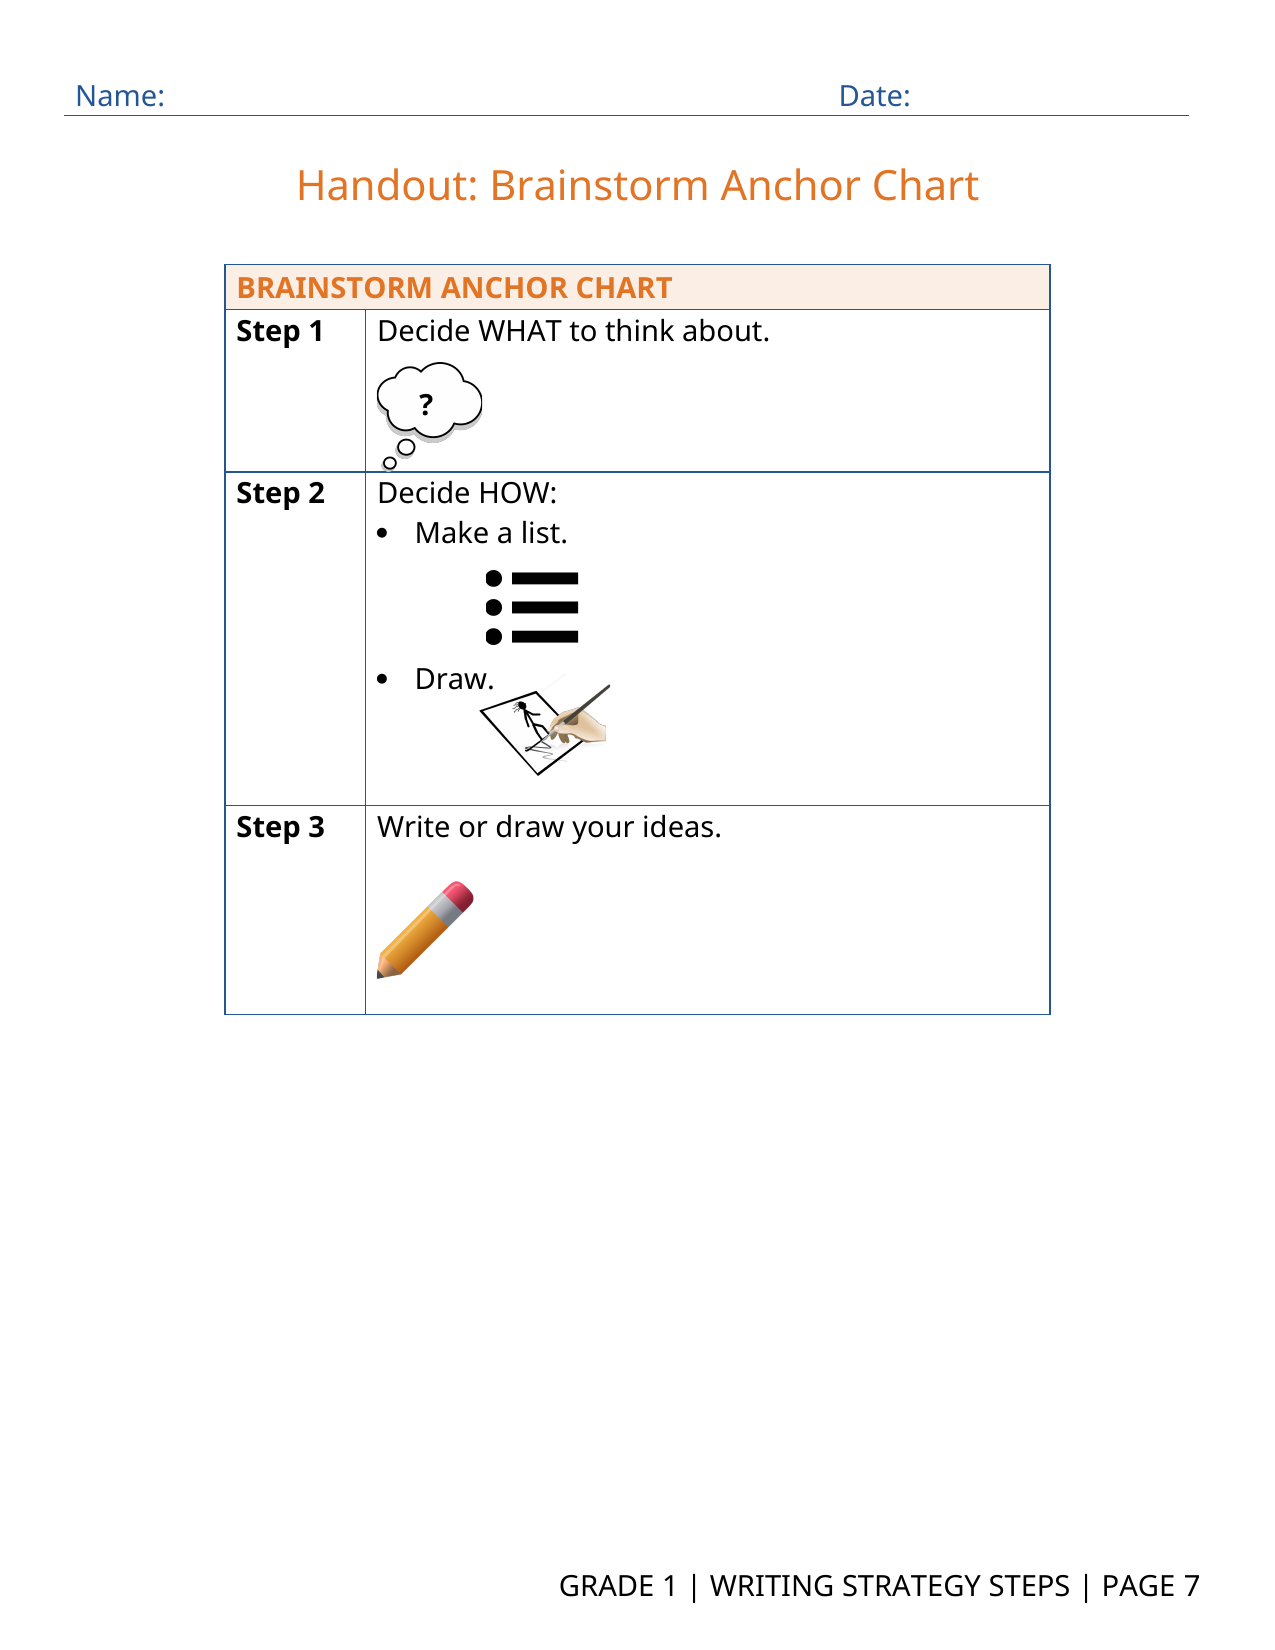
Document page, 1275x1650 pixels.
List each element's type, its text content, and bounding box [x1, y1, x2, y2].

table_header BRAINSTORM ANCHOR CHART [226, 265, 1049, 309]
table_cell Decide HOW: Make a list. Draw. [366, 473, 1049, 805]
picture [376, 881, 474, 979]
picture [486, 570, 579, 645]
table_header Date: [827, 75, 1189, 115]
table_cell Step 3 [226, 806, 365, 1014]
table_header Name: [64, 75, 827, 115]
picture [376, 362, 483, 472]
picture [479, 674, 611, 776]
table_cell Step 1 [226, 310, 365, 471]
table_cell Step 2 [226, 473, 365, 805]
table_cell Write or draw your ideas. [366, 806, 1049, 1014]
table_cell Decide WHAT to think about. [366, 310, 1049, 471]
subtitle Handout: Brainstorm Anchor Chart [75, 155, 1200, 212]
